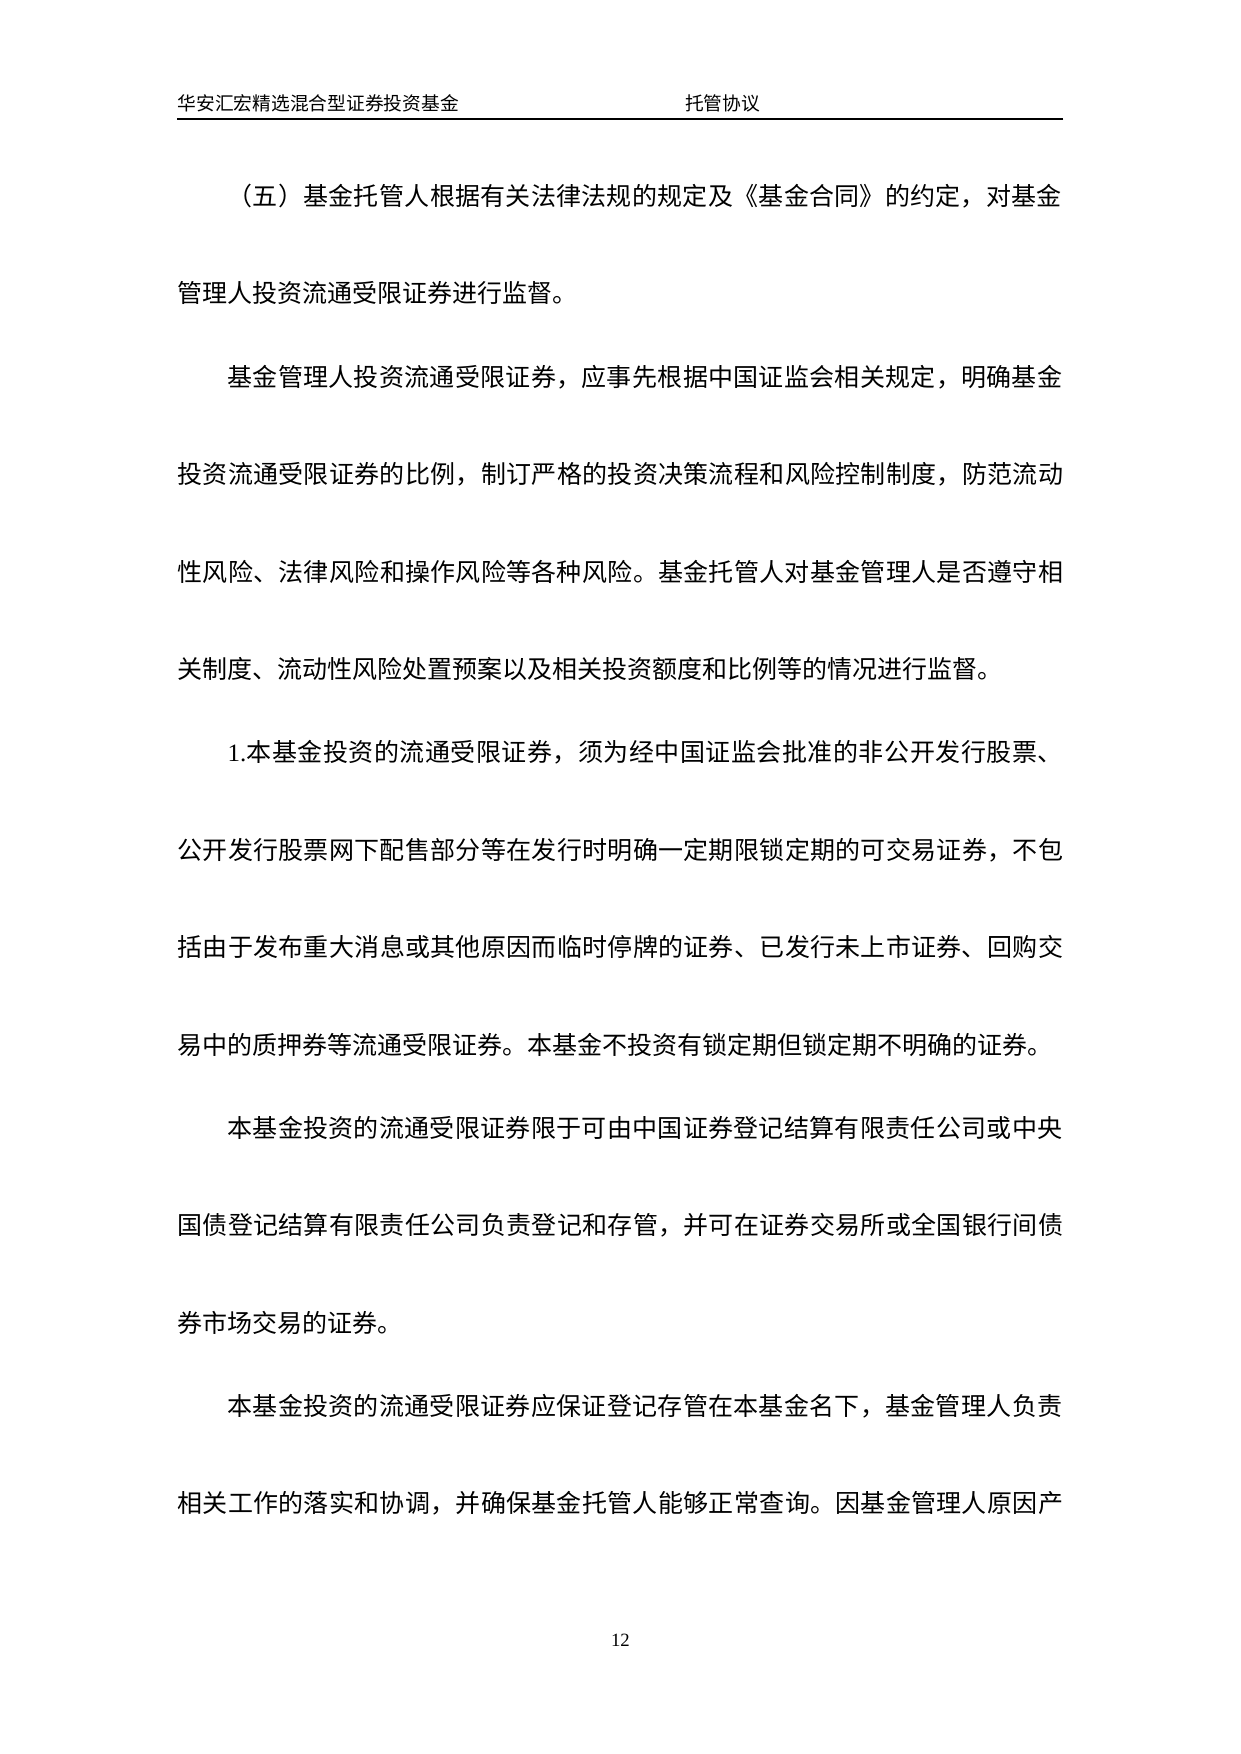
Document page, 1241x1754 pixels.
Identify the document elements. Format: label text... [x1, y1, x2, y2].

text 本基金投资的流通受限证券限于可由中国证券登记结算有限责任公司或中央国债登记结算有限责任公司负责登记和存管，并可在证券交易所或全国银行间债券市场交易的证券。 [177, 1094, 1063, 1354]
text （五）基金托管人根据有关法律法规的规定及《基金合同》的约定，对基金管理人投资流通受限证券进行监督。 [177, 162, 1063, 324]
text 基金管理人投资流通受限证券，应事先根据中国证监会相关规定，明确基金投资流通受限证券的比例，制订严格的投资决策流程和风险控制制度，防范流动性风险、法律风险和操作风险等各种风险。基金托管人对基金管理人是否遵守相关制度、流动性风险处置预案以及相关投资额度和比例等的情况进行监督。 [177, 343, 1063, 700]
text 1.本基金投资的流通受限证券，须为经中国证监会批准的非公开发行股票、公开发行股票网下配售部分等在发行时明确一定期限锁定期的可交易证券，不包括由于发布重大消息或其他原因而临时停牌的证券、已发行未上市证券、回购交易中的质押券等流通受限证券。本基金不投资有锁定期但锁定期不明确的证券。 [177, 718, 1063, 1076]
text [177, 1372, 1063, 1534]
